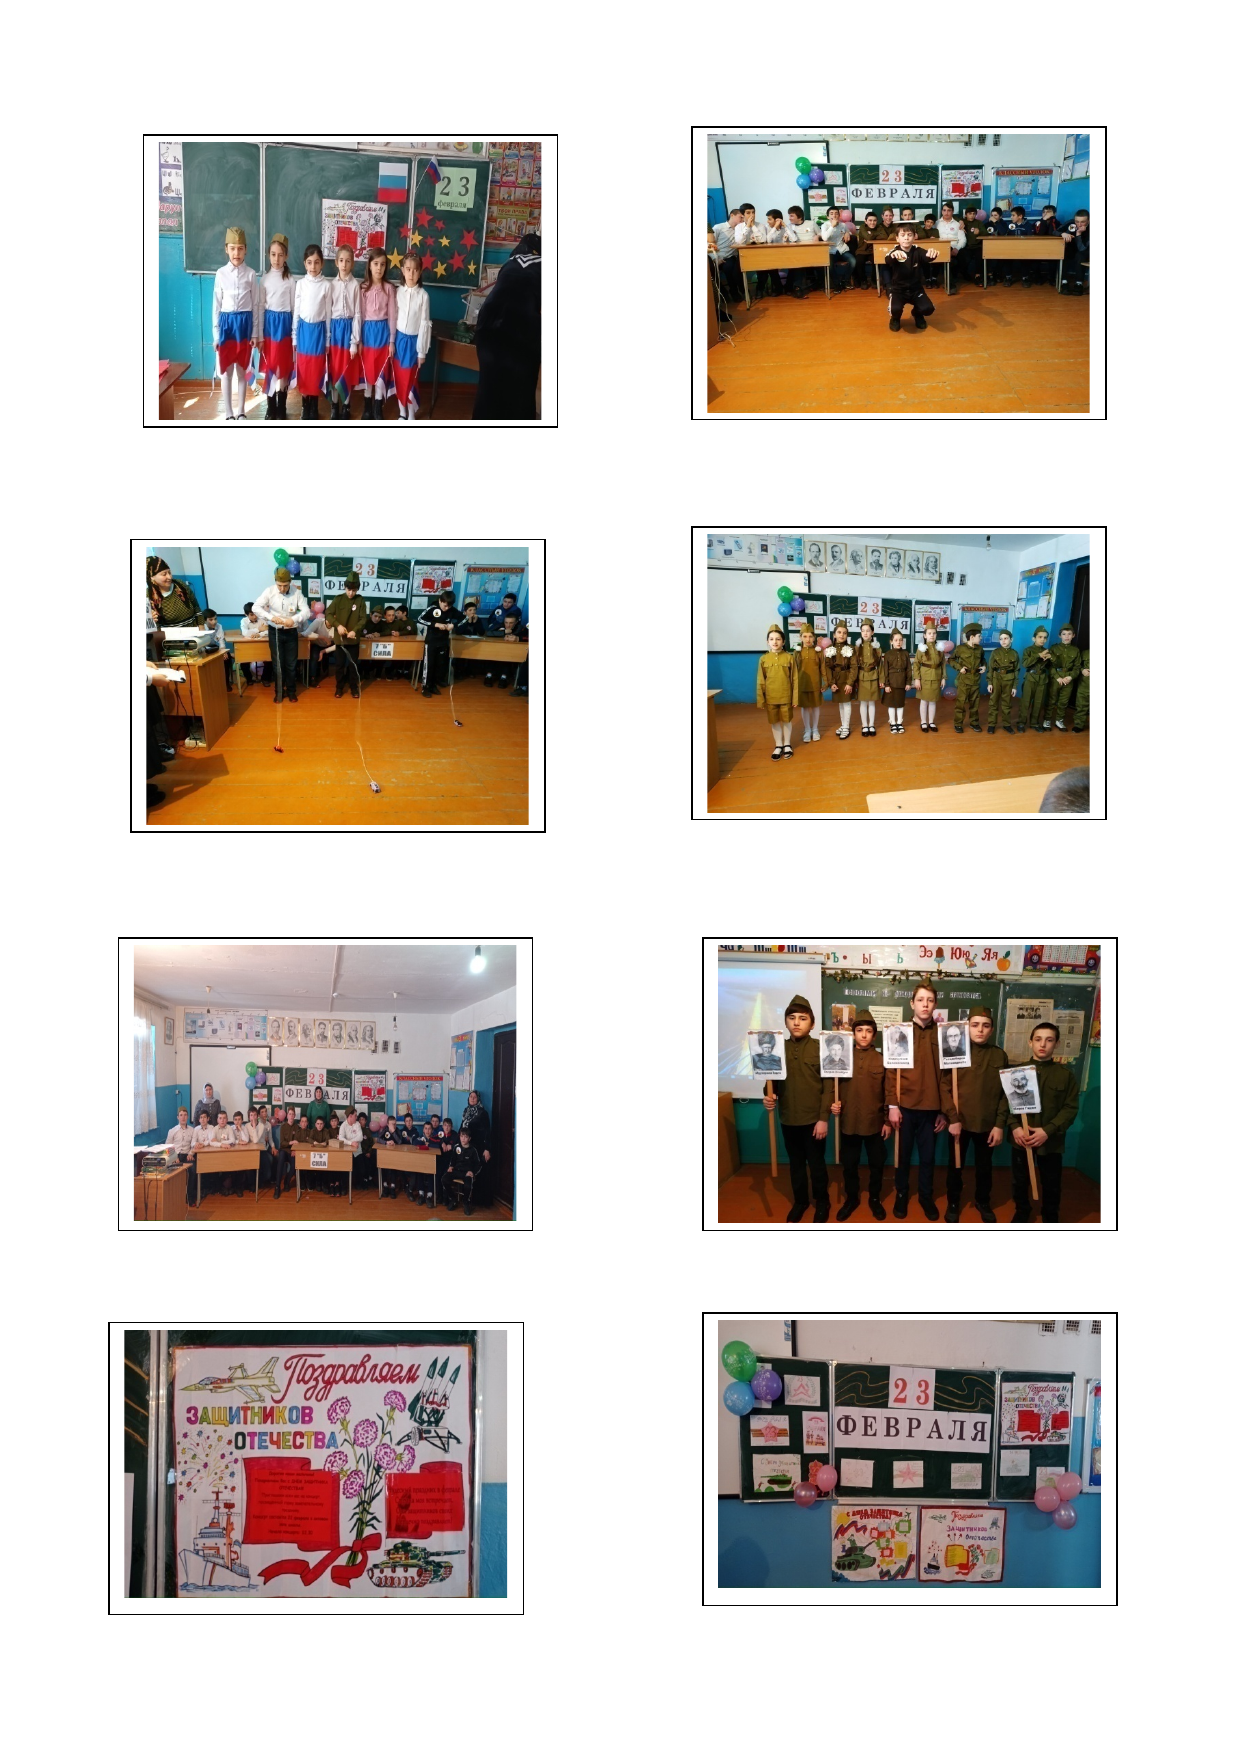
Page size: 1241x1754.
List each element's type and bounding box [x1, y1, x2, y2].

picture [718, 945, 1101, 1223]
picture [707, 534, 1090, 813]
picture [133, 945, 517, 1221]
picture [146, 547, 529, 825]
picture [124, 1330, 508, 1598]
picture [707, 134, 1090, 413]
picture [718, 1320, 1101, 1588]
picture [158, 142, 542, 420]
picture [707, 208, 712, 220]
